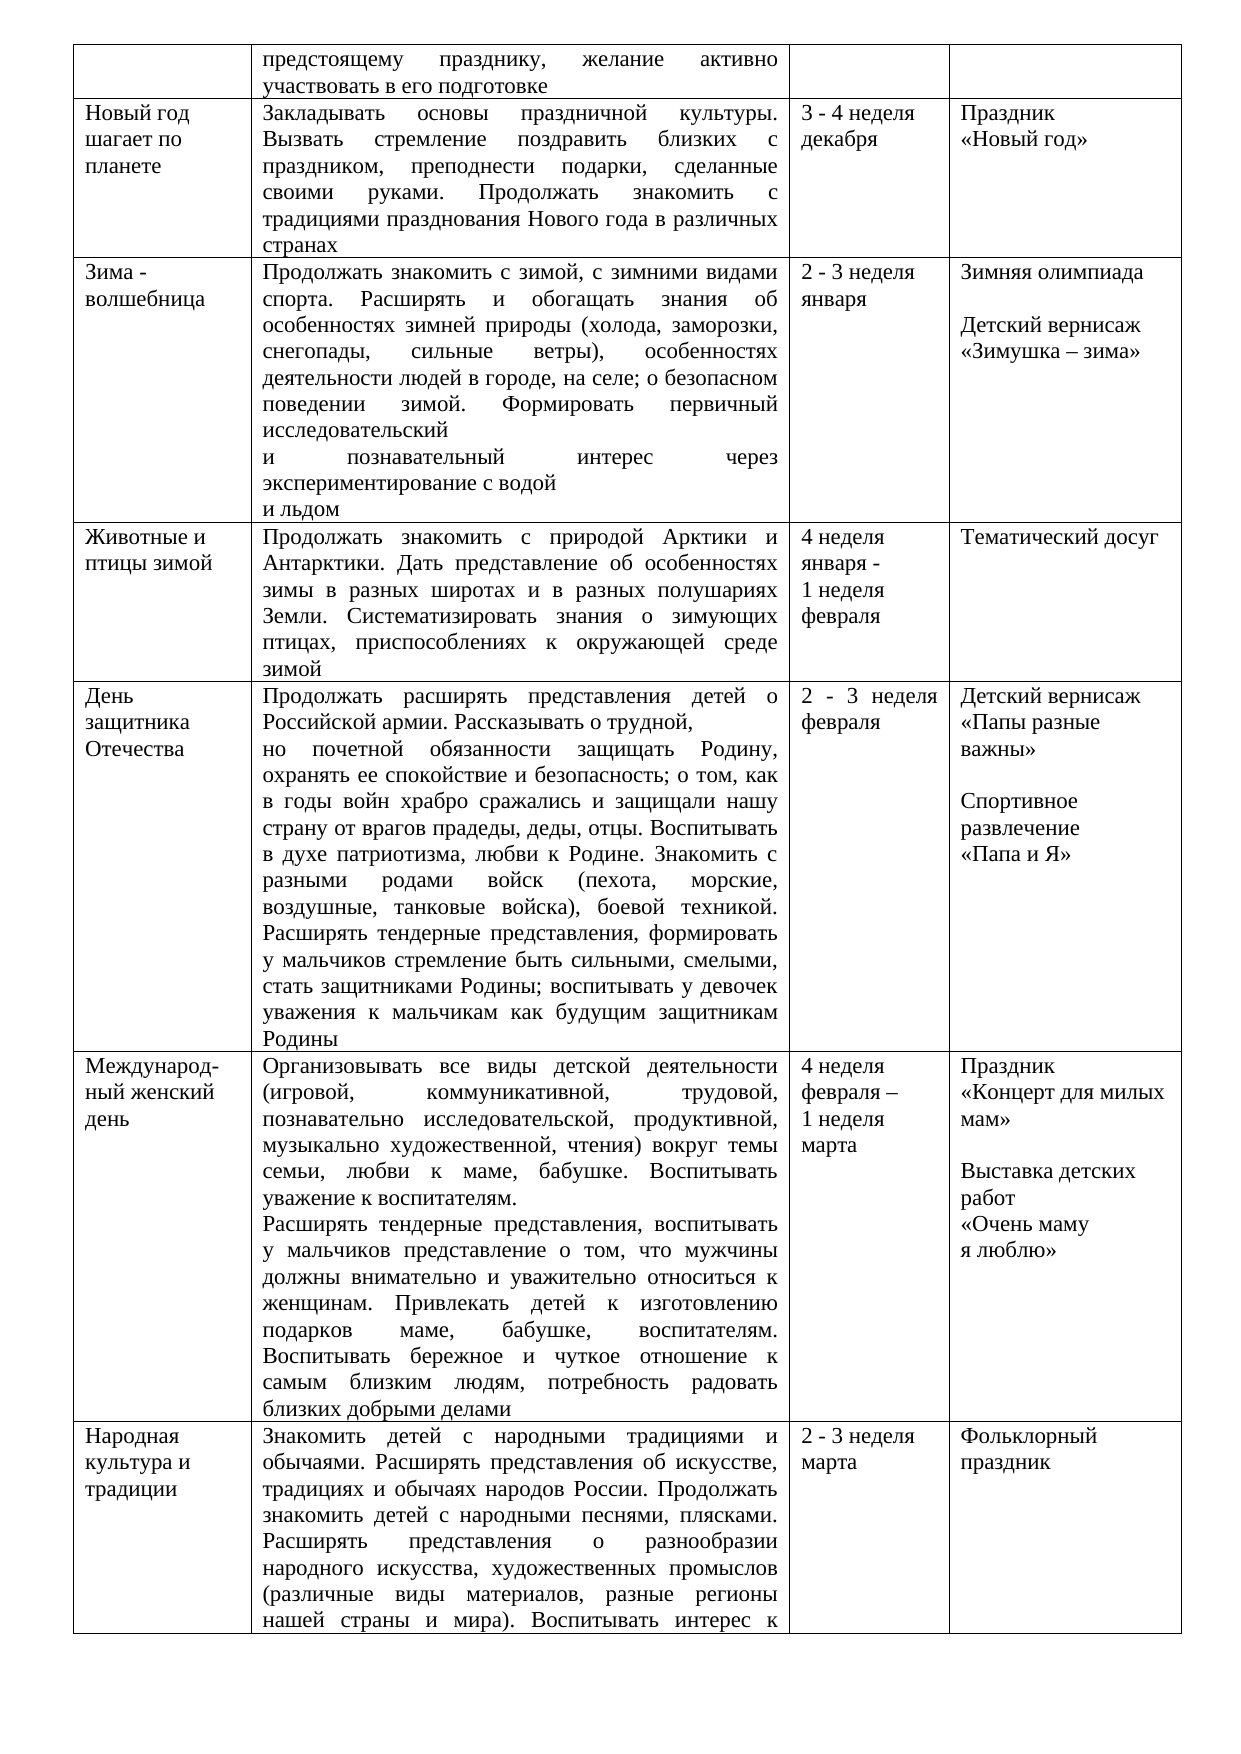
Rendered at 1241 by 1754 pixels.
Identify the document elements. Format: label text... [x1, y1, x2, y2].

table_cell 2 - 3 неделя февраля [790, 682, 949, 1051]
table_cell Продолжать расширять представления детей о Российской армии. Рассказывать о трудной, но почетной обязанности защищать Родину, охранять ее спокойствие и безопасность; о том, как в годы войн храбро сражались и защищали нашу страну от врагов прадеды, деды, отцы. Воспитывать в духе патриотизма, любви к Родине. Знакомить с разными родами войск (пехота, морские, воздушные, танковые войска), боевой техникой. Расширять тендерные представления, формировать у мальчиков стремление быть сильными, смелыми, стать защитниками Родины; воспитывать у девочек уважения к мальчикам как будущим защитникам Родины [252, 682, 789, 1051]
table_cell 4 неделя февраля – 1 неделя марта [790, 1052, 949, 1421]
table_cell Зима - волшебница [74, 258, 251, 522]
table_cell Международ-ный женский день [74, 1052, 251, 1421]
table_cell Зимняя олимпиада Детский вернисаж «Зимушка – зима» [950, 258, 1181, 522]
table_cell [74, 45, 251, 98]
table_cell Организовывать все виды детской деятельности (игровой, коммуникативной, трудовой, познавательно исследовательской, продуктивной, музыкально художественной, чтения) вокруг темы семьи, любви к маме, бабушке. Воспитывать уважение к воспитателям. Расширять тендерные представления, воспитывать у мальчиков представление о том, что мужчины должны внимательно и уважительно относиться к женщинам. Привлекать детей к изготовлению подарков маме, бабушке, воспитателям. Воспитывать бережное и чуткое отношение к самым близким людям, потребность радовать близких добрыми делами [252, 1052, 789, 1421]
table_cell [74, 1422, 251, 1633]
table_cell Новый год шагает по планете [74, 99, 251, 257]
table_cell Детский вернисаж «Папы разные важны» Спортивное развлечение «Папа и Я» [950, 682, 1181, 1051]
table_cell Закладывать основы праздничной культуры. Вызвать стремление поздравить близких с праздником, преподнести подарки, сделанные своими руками. Продолжать знакомить с традициями празднования Нового года в различных странах [252, 99, 789, 257]
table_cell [950, 1422, 1181, 1633]
table_cell 4 неделя января - 1 неделя февраля [790, 523, 949, 681]
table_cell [252, 45, 789, 98]
table_cell 2 - 3 неделя марта [790, 1422, 949, 1633]
table_cell Праздник «Новый год» [950, 99, 1181, 257]
table_cell День защитника Отечества [74, 682, 251, 1051]
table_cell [252, 1422, 789, 1633]
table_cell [950, 45, 1181, 98]
table_cell 2 - 3 неделя января [790, 258, 949, 522]
table_cell Продолжать знакомить с зимой, с зимними видами спорта. Расширять и обогащать знания об особенностях зимней природы (холода, заморозки, снегопады, сильные ветры), особенностях деятельности людей в городе, на селе; о безопасном поведении зимой. Формировать первичный исследовательский и познавательный интерес через экспериментирование с водой и льдом [252, 258, 789, 522]
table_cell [790, 45, 949, 98]
table_cell Тематический досуг [950, 523, 1181, 681]
table_cell Продолжать знакомить с природой Арктики и Антарктики. Дать представление об особенностях зимы в разных широтах и в разных полушариях Земли. Систематизировать знания о зимующих птицах, приспособлениях к окружающей среде зимой [252, 523, 789, 681]
table_cell 3 - 4 неделя декабря [790, 99, 949, 257]
table_cell Праздник «Концерт для милых мам» Выставка детских работ «Очень маму я люблю» [950, 1052, 1181, 1421]
table_cell Животные и птицы зимой [74, 523, 251, 681]
